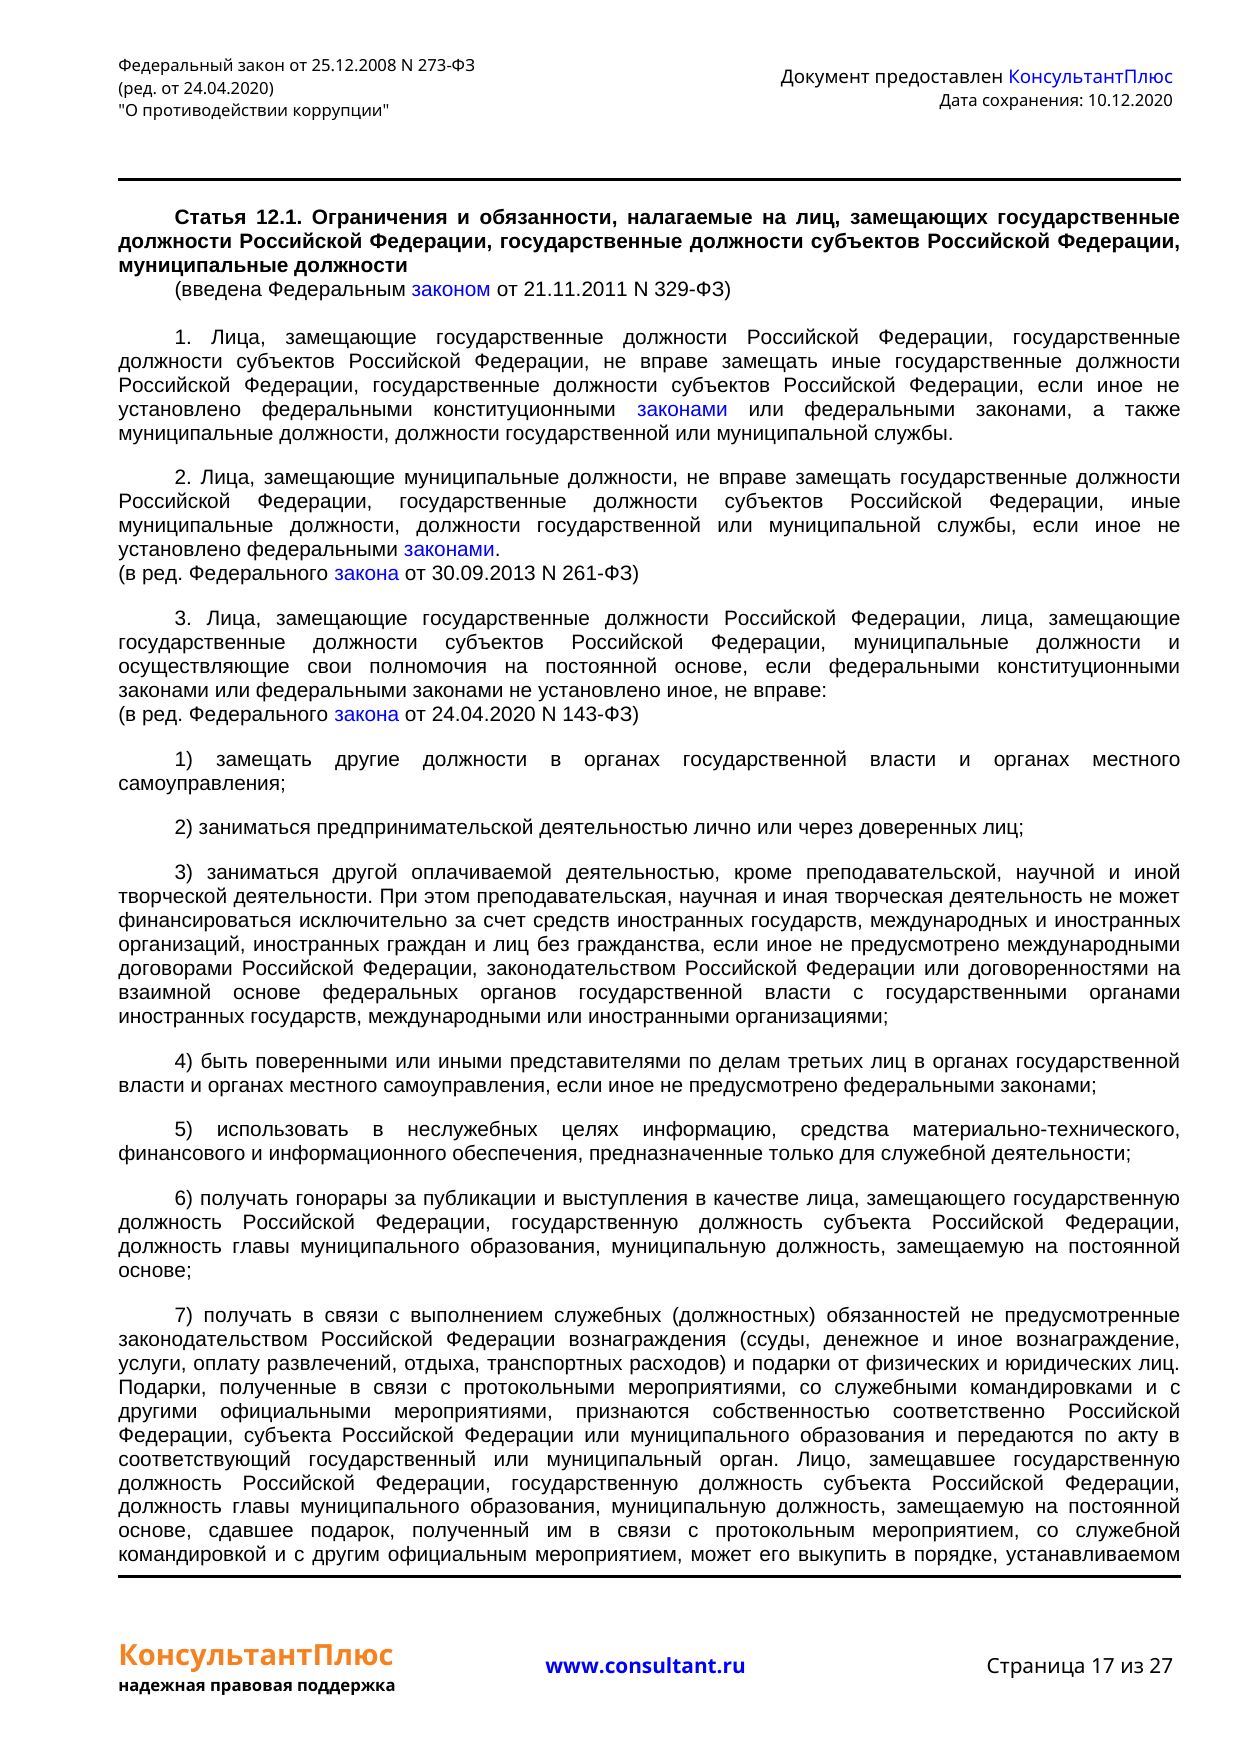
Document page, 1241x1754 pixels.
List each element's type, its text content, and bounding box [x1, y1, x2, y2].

text 2) заниматься предпринимательской деятельностью лично или через доверенных лиц; [118, 815, 1181, 839]
text 5) использовать в неслужебных целях информацию, средства материально-технического, финансового и информационного обеспечения, предназначенные только для служебной деятельности; [118, 1117, 1181, 1165]
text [118, 1303, 1181, 1566]
text (в ред. Федерального закона от 30.09.2013 N 261-ФЗ) [118, 561, 1181, 585]
text 6) получать гонорары за публикации и выступления в качестве лица, замещающего государственную должность Российской Федерации, государственную должность субъекта Российской Федерации, должность главы муниципального образования, муниципальную должность, замещаемую на постоянной основе; [118, 1186, 1181, 1282]
text 2. Лица, замещающие муниципальные должности, не вправе замещать государственные должности Российской Федерации, государственные должности субъектов Российской Федерации, иные муниципальные должности, должности государственной или муниципальной службы, если иное не установлено федеральными законами. [118, 465, 1181, 561]
text 1) замещать другие должности в органах государственной власти и органах местного самоуправления; [118, 746, 1181, 794]
text 4) быть поверенными или иными представителями по делам третьих лиц в органах государственной власти и органах местного самоуправления, если иное не предусмотрено федеральными законами; [118, 1048, 1181, 1096]
text 3) заниматься другой оплачиваемой деятельностью, кроме преподавательской, научной и иной творческой деятельности. При этом преподавательская, научная и иная творческая деятельность не может финансироваться исключительно за счет средств иностранных государств, международных и иностранных организаций, иностранных граждан и лиц без гражданства, если иное не предусмотрено международными договорами Российской Федерации, законодательством Российской Федерации или договоренностями на взаимной основе федеральных органов государственной власти с государственными органами иностранных государств, международными или иностранными организациями; [118, 860, 1181, 1028]
text (введена Федеральным законом от 21.11.2011 N 329-ФЗ) [118, 277, 1181, 301]
text 3. Лица, замещающие государственные должности Российской Федерации, лица, замещающие государственные должности субъектов Российской Федерации, муниципальные должности и осуществляющие свои полномочия на постоянной основе, если федеральными конституционными законами или федеральными законами не установлено иное, не вправе: [118, 606, 1181, 702]
text (в ред. Федерального закона от 24.04.2020 N 143-ФЗ) [118, 702, 1181, 726]
text 1. Лица, замещающие государственные должности Российской Федерации, государственные должности субъектов Российской Федерации, не вправе замещать иные государственные должности Российской Федерации, государственные должности субъектов Российской Федерации, если иное не установлено федеральными конституционными законами или федеральными законами, а также муниципальные должности, должности государственной или муниципальной службы. [118, 324, 1181, 444]
title Статья 12.1. Ограничения и обязанности, налагаемые на лиц, замещающих государственные должности Российской Федерации, государственные должности субъектов Российской Федерации, муниципальные должности [118, 205, 1181, 277]
